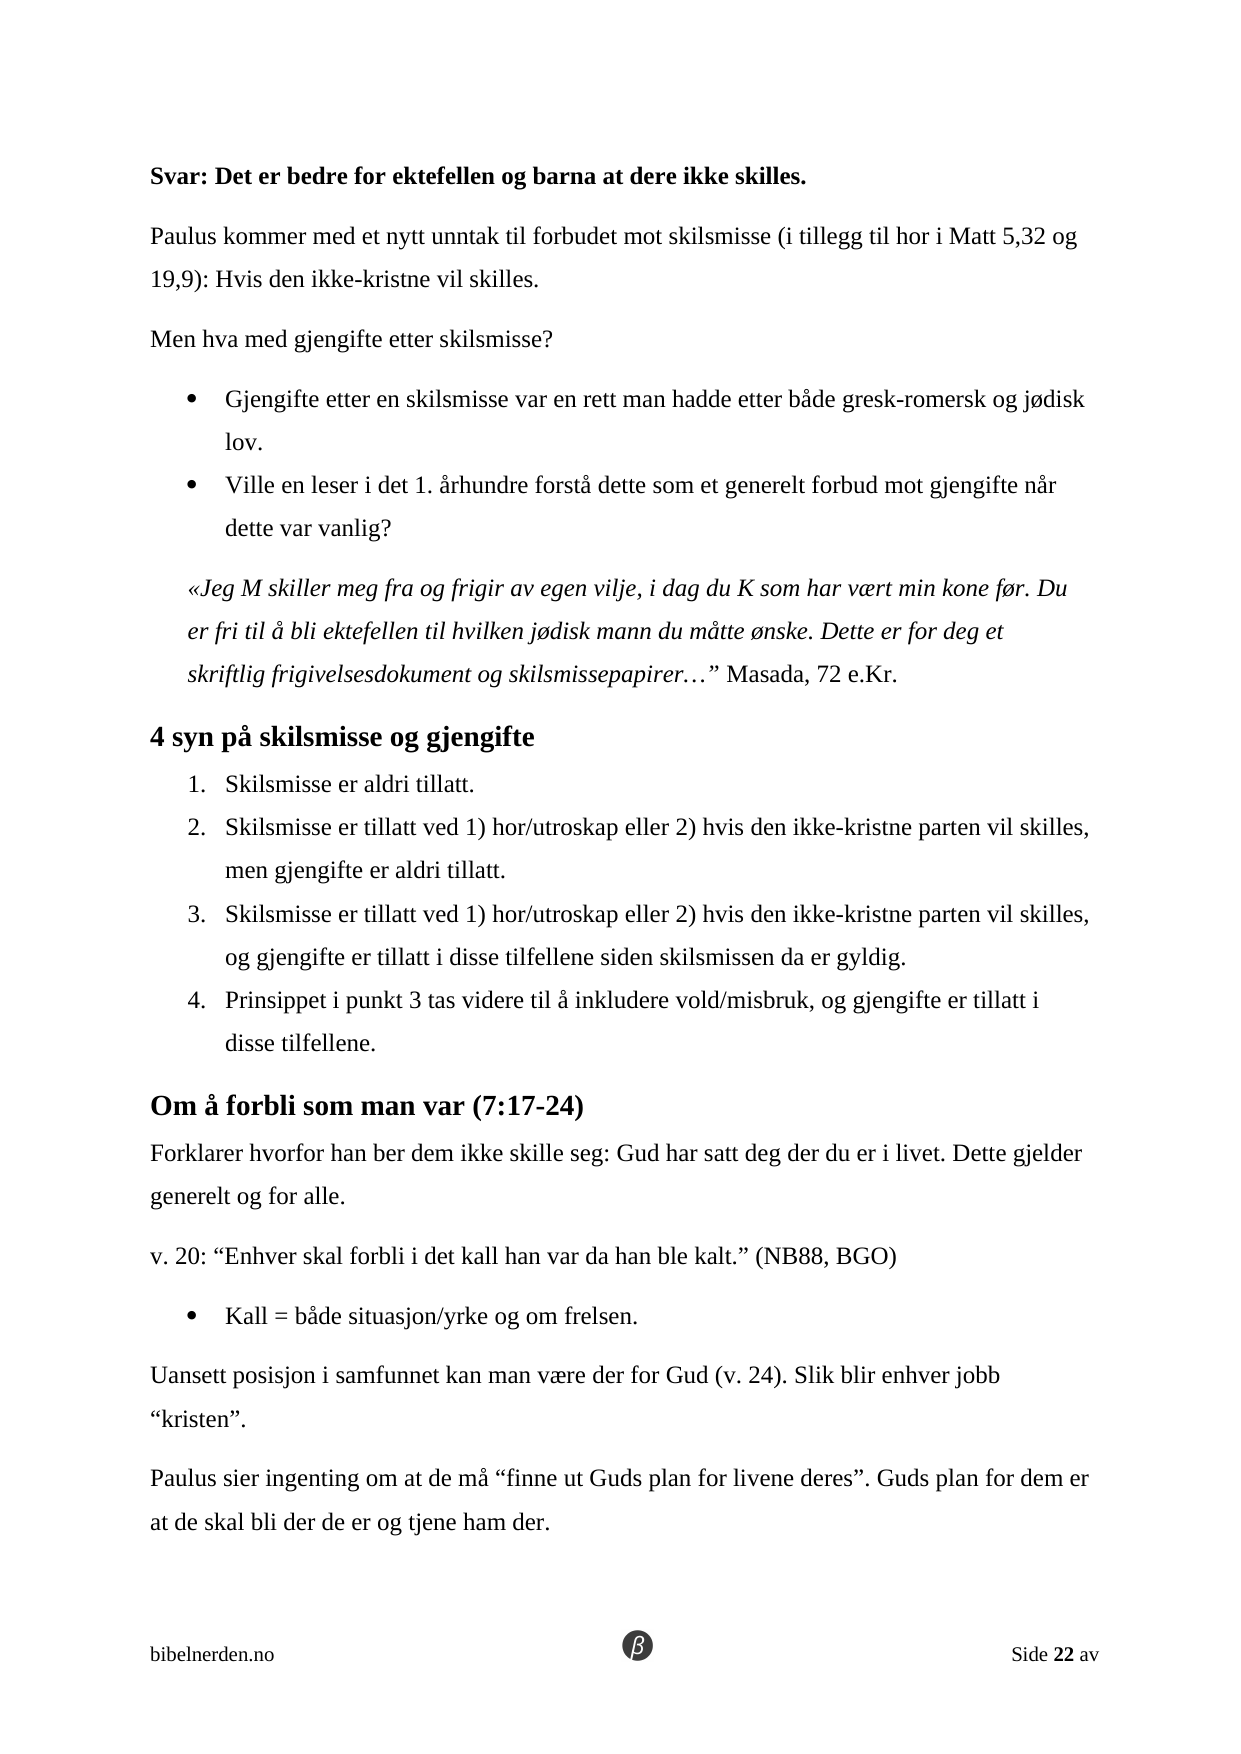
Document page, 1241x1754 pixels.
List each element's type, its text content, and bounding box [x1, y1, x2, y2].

subtitle Om å forbli som man var (7:17-24) [150, 1088, 1090, 1121]
list Skilsmisse er tillatt ved 1) hor/utroskap eller 2) hvis den ikke-kristne parten vil skilles, men gjengifte er aldri tillatt. [187, 812, 1090, 884]
list Ville en leser i det 1. århundre forstå dette som et generelt forbud mot gjengifte når dette var vanlig? [187, 470, 1090, 542]
picture [621, 1629, 654, 1662]
text v. 20: “Enhver skal forbli i det kall han var da han ble kalt.” (NB88, BGO) [150, 1241, 1090, 1270]
text Men hva med gjengifte etter skilsmisse? [150, 324, 1090, 353]
text Svar: Det er bedre for ektefellen og barna at dere ikke skilles. [150, 161, 1090, 190]
text Forklarer hvorfor han ber dem ikke skille seg: Gud har satt deg der du er i livet. Dette gjelder generelt og for alle. [150, 1138, 1090, 1210]
list Prinsippet i punkt 3 tas videre til å inkludere vold/misbruk, og gjengifte er tillatt i disse tilfellene. [187, 985, 1090, 1057]
list Skilsmisse er aldri tillatt. [187, 769, 1090, 798]
list Skilsmisse er tillatt ved 1) hor/utroskap eller 2) hvis den ikke-kristne parten vil skilles, og gjengifte er tillatt i disse tilfellene siden skilsmissen da er gyldig. [187, 899, 1090, 971]
text Paulus kommer med et nytt unntak til forbudet mot skilsmisse (i tillegg til hor i Matt 5,32 og 19,9): Hvis den ikke-kristne vil skilles. [150, 221, 1090, 293]
text Paulus sier ingenting om at de må “finne ut Guds plan for livene deres”. Guds plan for dem er at de skal bli der de er og tjene ham der. [150, 1463, 1090, 1535]
list Gjengifte etter en skilsmisse var en rett man hadde etter både gresk-romersk og jødisk lov. [187, 384, 1090, 456]
subtitle 4 syn på skilsmisse og gjengifte [150, 719, 1090, 752]
list Kall = både situasjon/yrke og om frelsen. [187, 1301, 1090, 1329]
text Uansett posisjon i samfunnet kan man være der for Gud (v. 24). Slik blir enhver jobb “kristen”. [150, 1361, 1090, 1432]
text «Jeg M skiller meg fra og frigir av egen vilje, i dag du K som har vært min kone før. Du er fri til å bli ektefellen til hvilken jødisk mann du måtte ønske. Dette er for deg et skriftlig frigivelsesdokument og skilsmissepapirer…” Masada, 72 e.Kr. [187, 573, 1090, 688]
